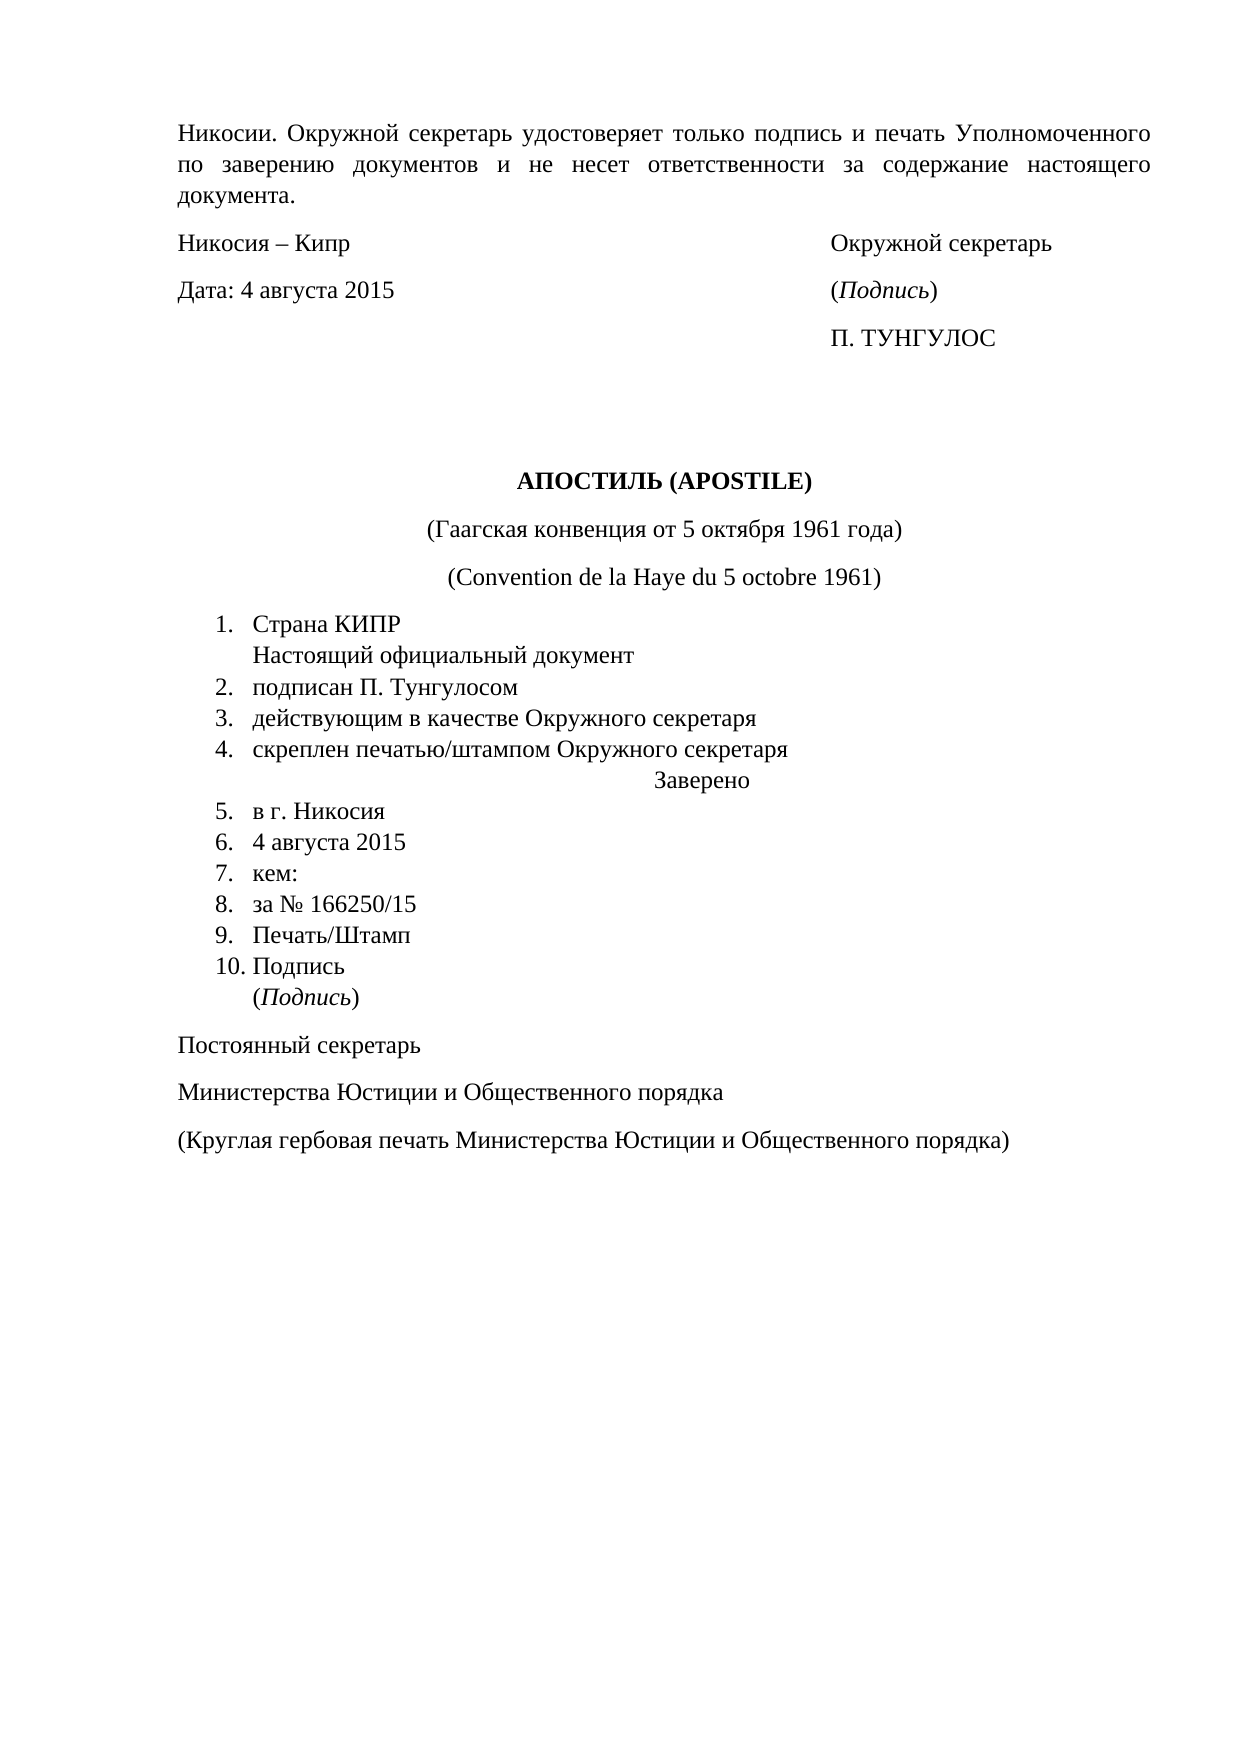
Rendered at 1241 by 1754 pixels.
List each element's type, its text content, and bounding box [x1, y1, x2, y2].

list Настоящий официальный документ [252, 641, 1152, 669]
list кем: [215, 858, 1152, 887]
list действующим в качестве Окружного секретаря [215, 703, 1152, 731]
list 4 августа 2015 [215, 827, 1152, 856]
text Дата: 4 августа 2015 (Подпись) [177, 276, 1152, 304]
text АПОСТИЛЬ (APOSTILE) [177, 466, 1152, 495]
text Министерства Юстиции и Общественного порядка [177, 1077, 1152, 1106]
text П. ТУНГУЛОС [177, 323, 1152, 352]
text (Convention de la Haye du 5 octobre 1961) [177, 562, 1152, 591]
list Печать/Штамп [215, 920, 1152, 949]
list Подпись [215, 951, 1152, 980]
list Заверено [252, 765, 1152, 793]
list в г. Никосия [215, 796, 1152, 824]
list скреплен печатью/штампом Окружного секретаря [215, 734, 1152, 762]
list Страна КИПР [215, 609, 1152, 638]
list подписан П. Тунгулосом [215, 672, 1152, 700]
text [177, 118, 1152, 209]
list (Подпись) [252, 982, 1152, 1011]
text (Гаагская конвенция от 5 октября 1961 года) [177, 514, 1152, 543]
text Постоянный секретарь [177, 1030, 1152, 1058]
text Никосия – Кипр Окружной секретарь [177, 228, 1152, 257]
text (Круглая гербовая печать Министерства Юстиции и Общественного порядка) [177, 1125, 1152, 1154]
list за № 166250/15 [215, 889, 1152, 918]
